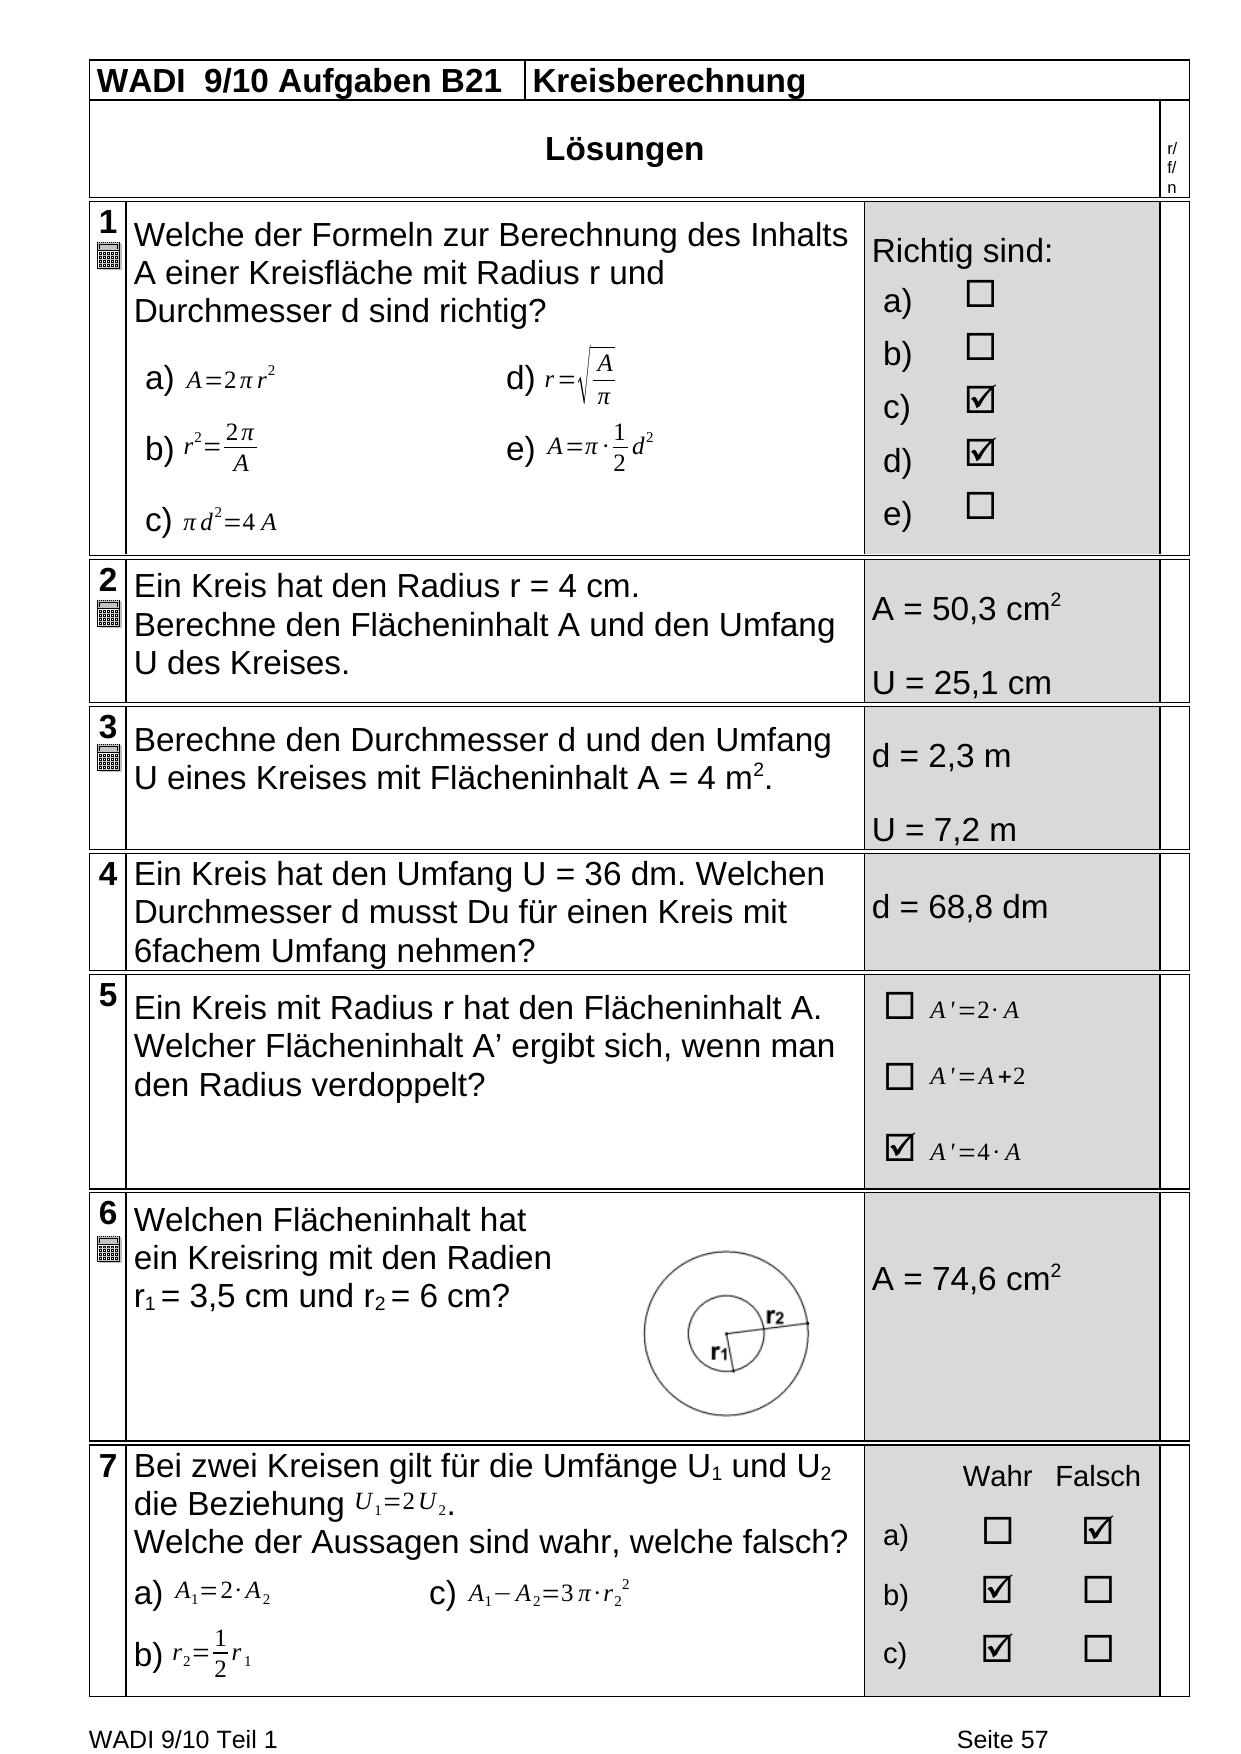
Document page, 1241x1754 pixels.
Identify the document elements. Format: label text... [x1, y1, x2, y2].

table_header Richtig sind: [865, 202, 1159, 554]
table_header Welchen Flächeninhalt hat ein Kreisring mit den Radien r1 = 3,5 cm und r2 = 6 cm? [127, 1193, 864, 1440]
table_header 5 [90, 975, 125, 1188]
table_header WADI 9/10 Aufgaben B21 [90, 61, 524, 99]
table_header Ein Kreis hat den Radius r = 4 cm. Berechne den Flächeninhalt A und den Umfang U des Kreises. [127, 560, 864, 702]
table_header [865, 1446, 1159, 1696]
table_header Ein Kreis mit Radius r hat den Flächeninhalt A. Welcher Flächeninhalt A’ ergibt sich, wenn man den Radius verdoppelt? [127, 975, 864, 1188]
picture [93, 1233, 124, 1263]
table_header Welche der Formeln zur Berechnung des Inhalts A einer Kreisfläche mit Radius r und Durchmesser d sind richtig? [127, 202, 864, 554]
picture [93, 597, 124, 628]
table_header [865, 975, 1159, 1188]
table_header 1 [90, 202, 125, 554]
table_header [1161, 975, 1189, 1188]
table_header [1161, 560, 1189, 702]
picture [632, 1247, 814, 1418]
table_header d = 2,3 m U = 7,2 m [865, 707, 1159, 849]
table_header [1161, 854, 1189, 970]
table_header 7 [90, 1446, 125, 1696]
table_header 2 [90, 560, 125, 702]
picture [93, 741, 124, 772]
table_header [1161, 1193, 1189, 1440]
table_header [1161, 202, 1189, 554]
table_header 3 [90, 707, 125, 849]
table_header d = 68,8 dm [865, 854, 1159, 970]
table_header [1161, 707, 1189, 849]
picture [93, 239, 124, 270]
table_cell r/f/n [1161, 101, 1189, 197]
table_header Berechne den Durchmesser d und den Umfang U eines Kreises mit Flächeninhalt A = 4 m2. [127, 707, 864, 849]
table_header A = 50,3 cm2 U = 25,1 cm [865, 560, 1159, 702]
table_header Kreisberechnung [526, 61, 1189, 99]
table_cell Lösungen [90, 101, 1159, 197]
table_header 4 [90, 854, 125, 970]
table_header Ein Kreis hat den Umfang U = 36 dm. Welchen Durchmesser d musst Du für einen Kreis mit 6fachem Umfang nehmen? [127, 854, 864, 970]
table_header 6 [90, 1193, 125, 1440]
table_header Bei zwei Kreisen gilt für die Umfänge U1 und U2 die Beziehung . Welche der Aussagen sind wahr, welche falsch? a) c) b) [127, 1446, 864, 1696]
table_header [1161, 1446, 1189, 1696]
table_header A = 74,6 cm2 [865, 1193, 1159, 1440]
